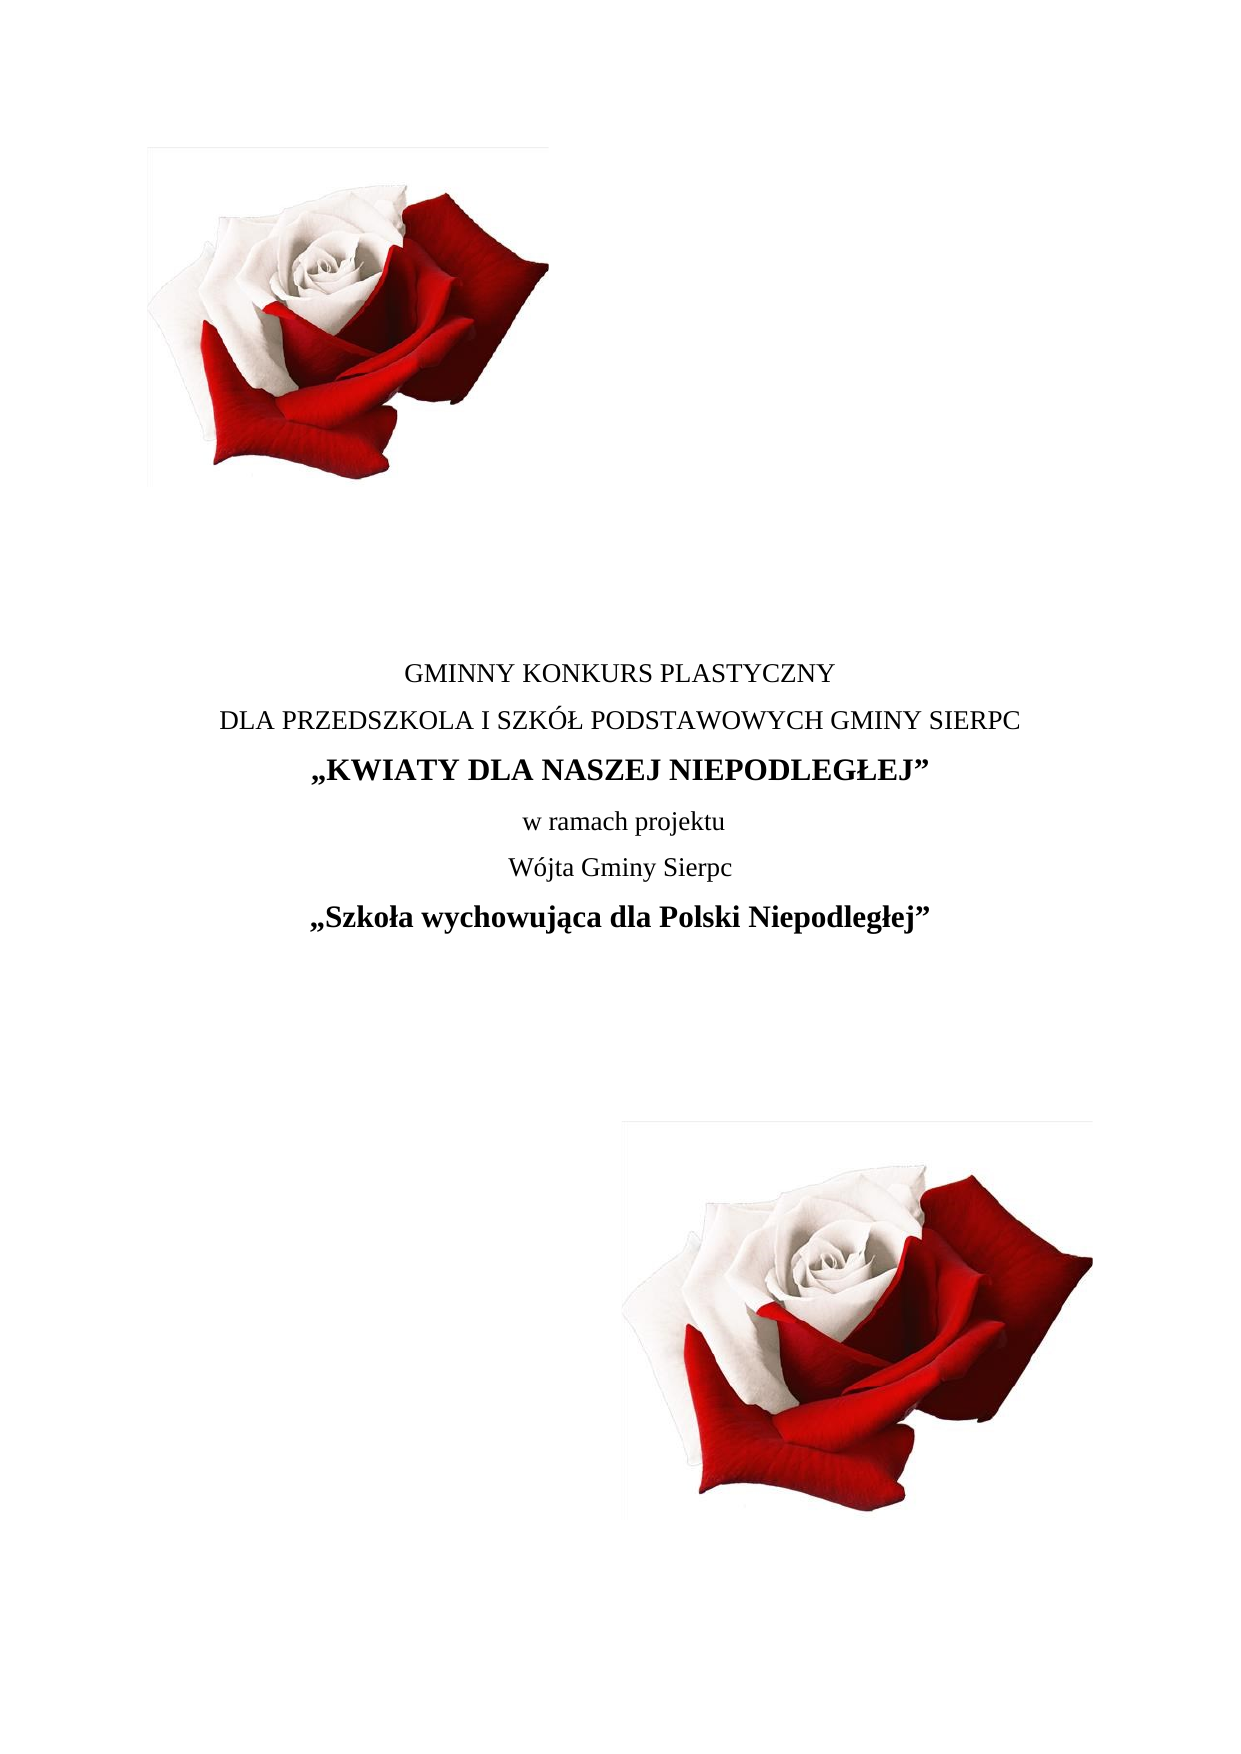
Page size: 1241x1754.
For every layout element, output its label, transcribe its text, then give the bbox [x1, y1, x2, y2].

text w ramach projektu [148, 805, 1093, 836]
text „KWIATY DLA NASZEJ NIEPODLEGŁEJ” [148, 751, 1093, 787]
text Wójta Gminy Sierpc [148, 851, 1093, 883]
text GMINNY KONKURS PLASTYCZNY [148, 658, 1093, 689]
text DLA PRZEDSZKOLA I SZKÓŁ PODSTAWOWYCH GMINY SIERPC [148, 704, 1093, 735]
picture [621, 1121, 1093, 1520]
text „Szkoła wychowująca dla Polski Niepodległej” [148, 898, 1093, 934]
picture [147, 147, 549, 487]
